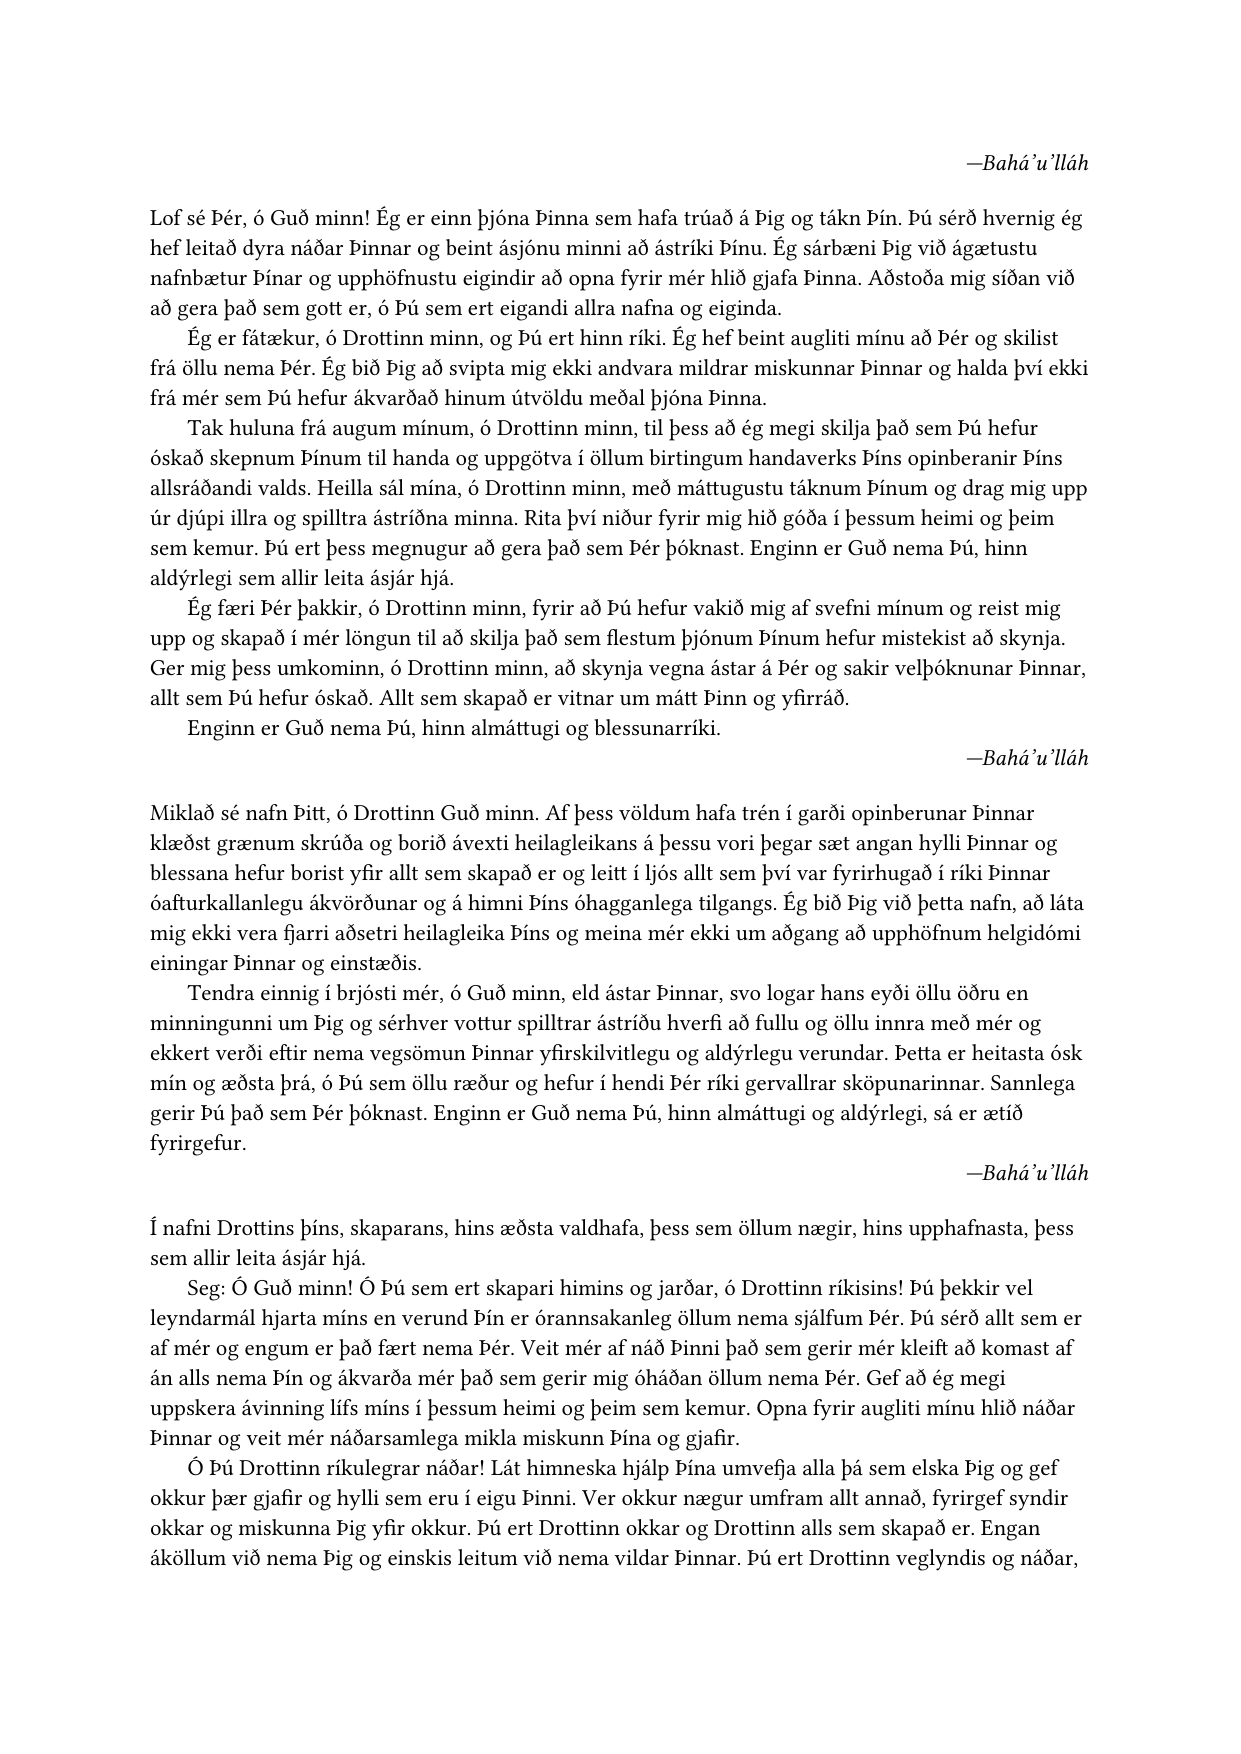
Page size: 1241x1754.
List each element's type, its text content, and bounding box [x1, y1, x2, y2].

text —Bahá’u’lláh [150, 745, 1090, 771]
text —Bahá’u’lláh [150, 1160, 1090, 1186]
text —Bahá’u’lláh [150, 150, 1090, 176]
text Miklað sé nafn Þitt, ó Drottinn Guð minn. Af þess völdum hafa trén í garði opinberunar Þinnar klæðst grænum skrúða og borið ávexti heilagleikans á þessu vori þegar sæt angan hylli Þinnar og blessana hefur borist yfir allt sem skapað er og leitt í ljós allt sem því var fyrirhugað í ríki Þinnar óafturkallanlegu ákvörðunar og á himni Þíns óhagganlega tilgangs. Ég bið Þig við þetta nafn, að láta mig ekki vera fjarri aðsetri heilagleika Þíns og meina mér ekki um aðgang að upphöfnum helgidómi einingar Þinnar og einstæðis. [150, 800, 1090, 976]
text Seg: Ó Guð minn! Ó Þú sem ert skapari himins og jarðar, ó Drottinn ríkisins! Þú þekkir vel leyndarmál hjarta míns en verund Þín er órannsakanleg öllum nema sjálfum Þér. Þú sérð allt sem er af mér og engum er það fært nema Þér. Veit mér af náð Þinni það sem gerir mér kleift að komast af án alls nema Þín og ákvarða mér það sem gerir mig óháðan öllum nema Þér. Gef að ég megi uppskera ávinning lífs míns í þessum heimi og þeim sem kemur. Opna fyrir augliti mínu hlið náðar Þinnar og veit mér náðarsamlega mikla miskunn Þína og gjafir. [150, 1275, 1090, 1451]
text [150, 1455, 1090, 1571]
text Í nafni Drottins þíns, skaparans, hins æðsta valdhafa, þess sem öllum nægir, hins upphafnasta, þess sem allir leita ásjár hjá. [150, 1215, 1090, 1271]
text Tak huluna frá augum mínum, ó Drottinn minn, til þess að ég megi skilja það sem Þú hefur óskað skepnum Þínum til handa og uppgötva í öllum birtingum handaverks Þíns opinberanir Þíns allsráðandi valds. Heilla sál mína, ó Drottinn minn, með máttugustu táknum Þínum og drag mig upp úr djúpi illra og spilltra ástríðna minna. Rita því niður fyrir mig hið góða í þessum heimi og þeim sem kemur. Þú ert þess megnugur að gera það sem Þér þóknast. Enginn er Guð nema Þú, hinn aldýrlegi sem allir leita ásjár hjá. [150, 415, 1090, 591]
text Ég færi Þér þakkir, ó Drottinn minn, fyrir að Þú hefur vakið mig af svefni mínum og reist mig upp og skapað í mér löngun til að skilja það sem flestum þjónum Þínum hefur mistekist að skynja. Ger mig þess umkominn, ó Drottinn minn, að skynja vegna ástar á Þér og sakir velþóknunar Þinnar, allt sem Þú hefur óskað. Allt sem skapað er vitnar um mátt Þinn og yfirráð. [150, 595, 1090, 711]
text Ég er fátækur, ó Drottinn minn, og Þú ert hinn ríki. Ég hef beint augliti mínu að Þér og skilist frá öllu nema Þér. Ég bið Þig að svipta mig ekki andvara mildrar miskunnar Þinnar og halda því ekki frá mér sem Þú hefur ákvarðað hinum útvöldu meðal þjóna Þinna. [150, 325, 1090, 411]
text Tendra einnig í brjósti mér, ó Guð minn, eld ástar Þinnar, svo logar hans eyði öllu öðru en minningunni um Þig og sérhver vottur spilltrar ástríðu hverfi að fullu og öllu innra með mér og ekkert verði eftir nema vegsömun Þinnar yfirskilvitlegu og aldýrlegu verundar. Þetta er heitasta ósk mín og æðsta þrá, ó Þú sem öllu ræður og hefur í hendi Þér ríki gervallrar sköpunarinnar. Sannlega gerir Þú það sem Þér þóknast. Enginn er Guð nema Þú, hinn almáttugi og aldýrlegi, sá er ætíð fyrirgefur. [150, 980, 1090, 1156]
text Lof sé Þér, ó Guð minn! Ég er einn þjóna Þinna sem hafa trúað á Þig og tákn Þín. Þú sérð hvernig ég hef leitað dyra náðar Þinnar og beint ásjónu minni að ástríki Þínu. Ég sárbæni Þig við ágætustu nafnbætur Þínar og upphöfnustu eigindir að opna fyrir mér hlið gjafa Þinna. Aðstoða mig síðan við að gera það sem gott er, ó Þú sem ert eigandi allra nafna og eiginda. [150, 205, 1090, 321]
text Enginn er Guð nema Þú, hinn almáttugi og blessunarríki. [150, 715, 1090, 741]
